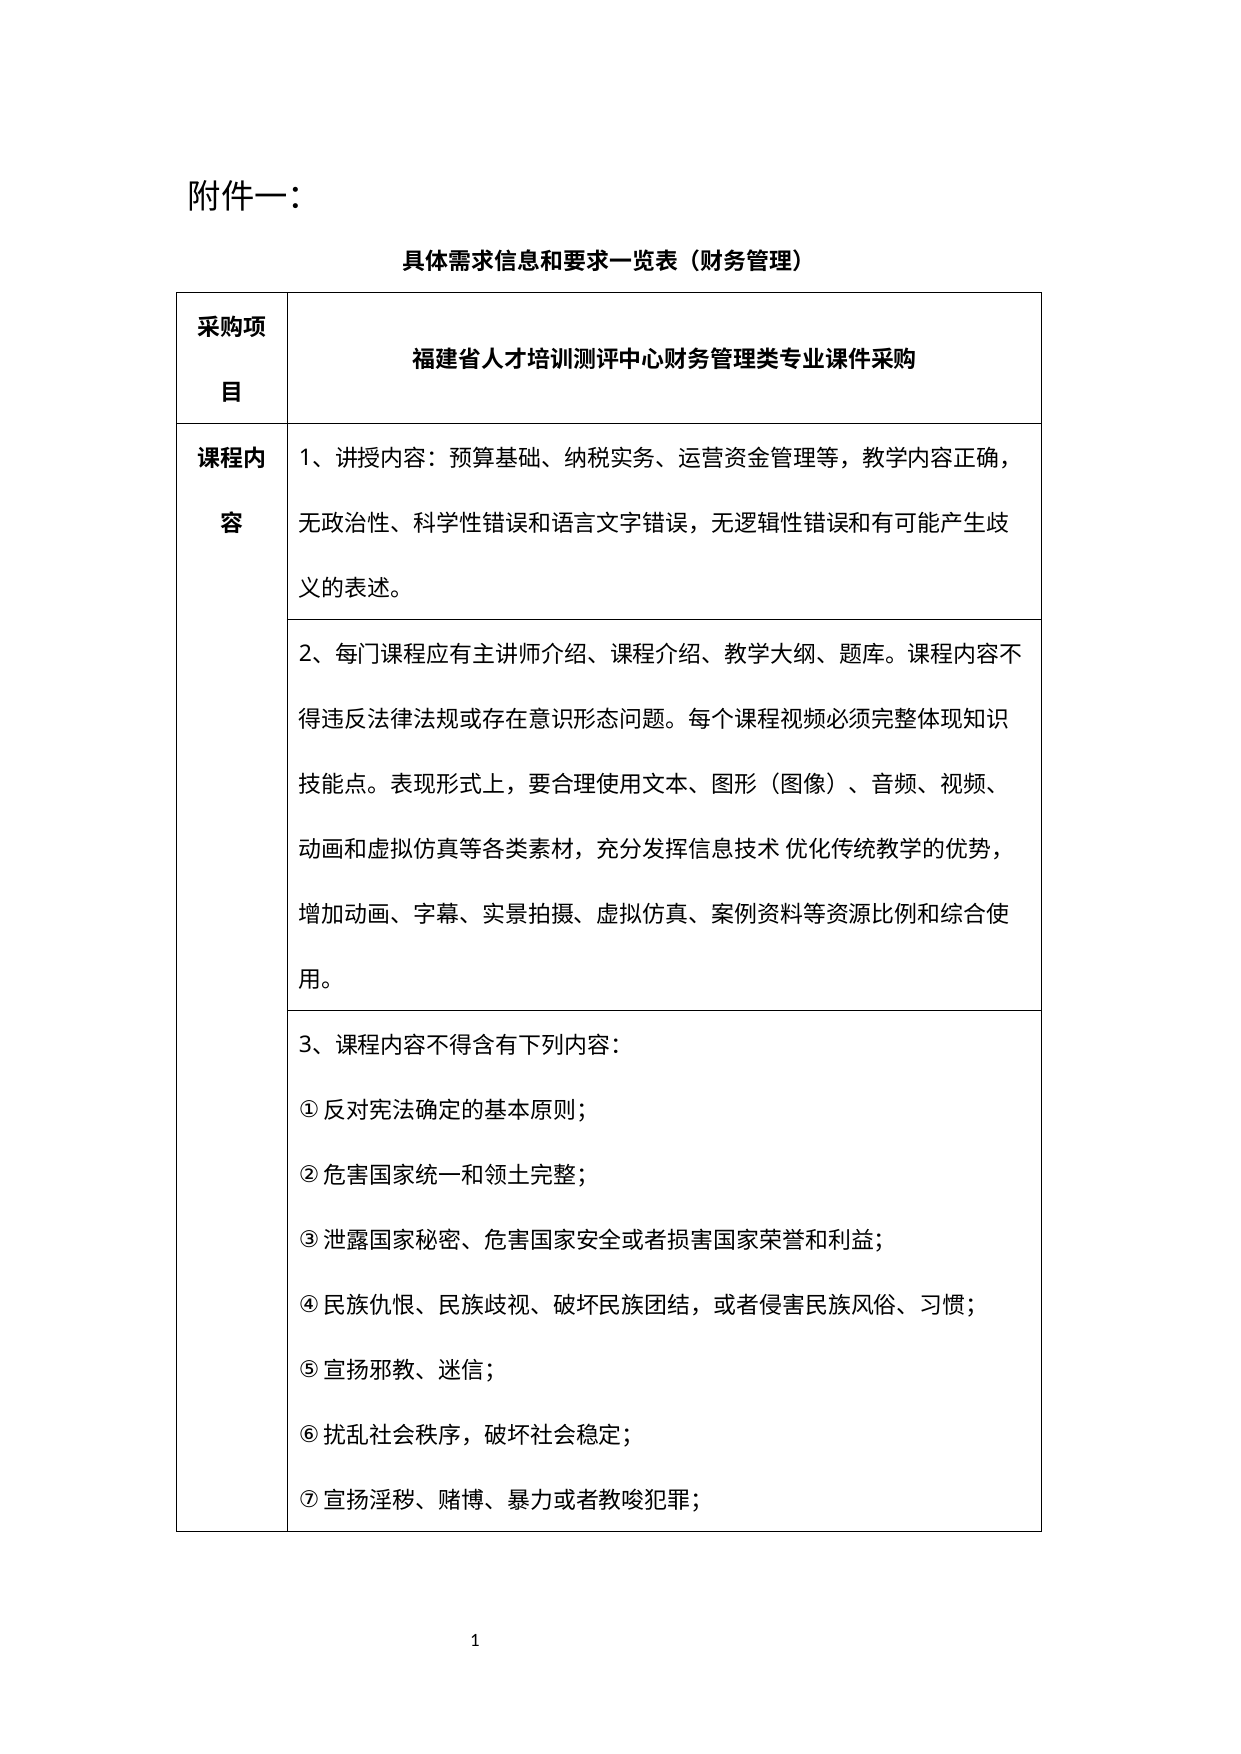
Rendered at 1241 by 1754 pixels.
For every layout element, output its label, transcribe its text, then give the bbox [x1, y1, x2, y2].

table_cell 2、每门课程应有主讲师介绍、课程介绍、教学大纲、题库。课程内容不得违反法律法规或存在意识形态问题。每个课程视频必须完整体现知识技能点。表现形式上，要合理使用文本、图形（图像）、音频、视频、动画和虚拟仿真等各类素材，充分发挥信息技术 优化传统教学的优势，增加动画、字幕、实景拍摄、虚拟仿真、案例资料等资源比例和综合使用。 [288, 620, 1041, 1010]
table_cell 采购项目 [177, 293, 287, 423]
text 附件一： [187, 162, 1053, 227]
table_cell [288, 1011, 1041, 1531]
table_cell 课程内容 [177, 424, 287, 1531]
table_cell 1、讲授内容：预算基础、纳税实务、运营资金管理等，教学内容正确，无政治性、科学性错误和语言文字错误，无逻辑性错误和有可能产生歧义的表述。 [288, 424, 1041, 619]
table_header 具体需求信息和要求一览表（财务管理） [176, 227, 1041, 292]
table_cell 福建省人才培训测评中心财务管理类专业课件采购 [288, 293, 1041, 423]
